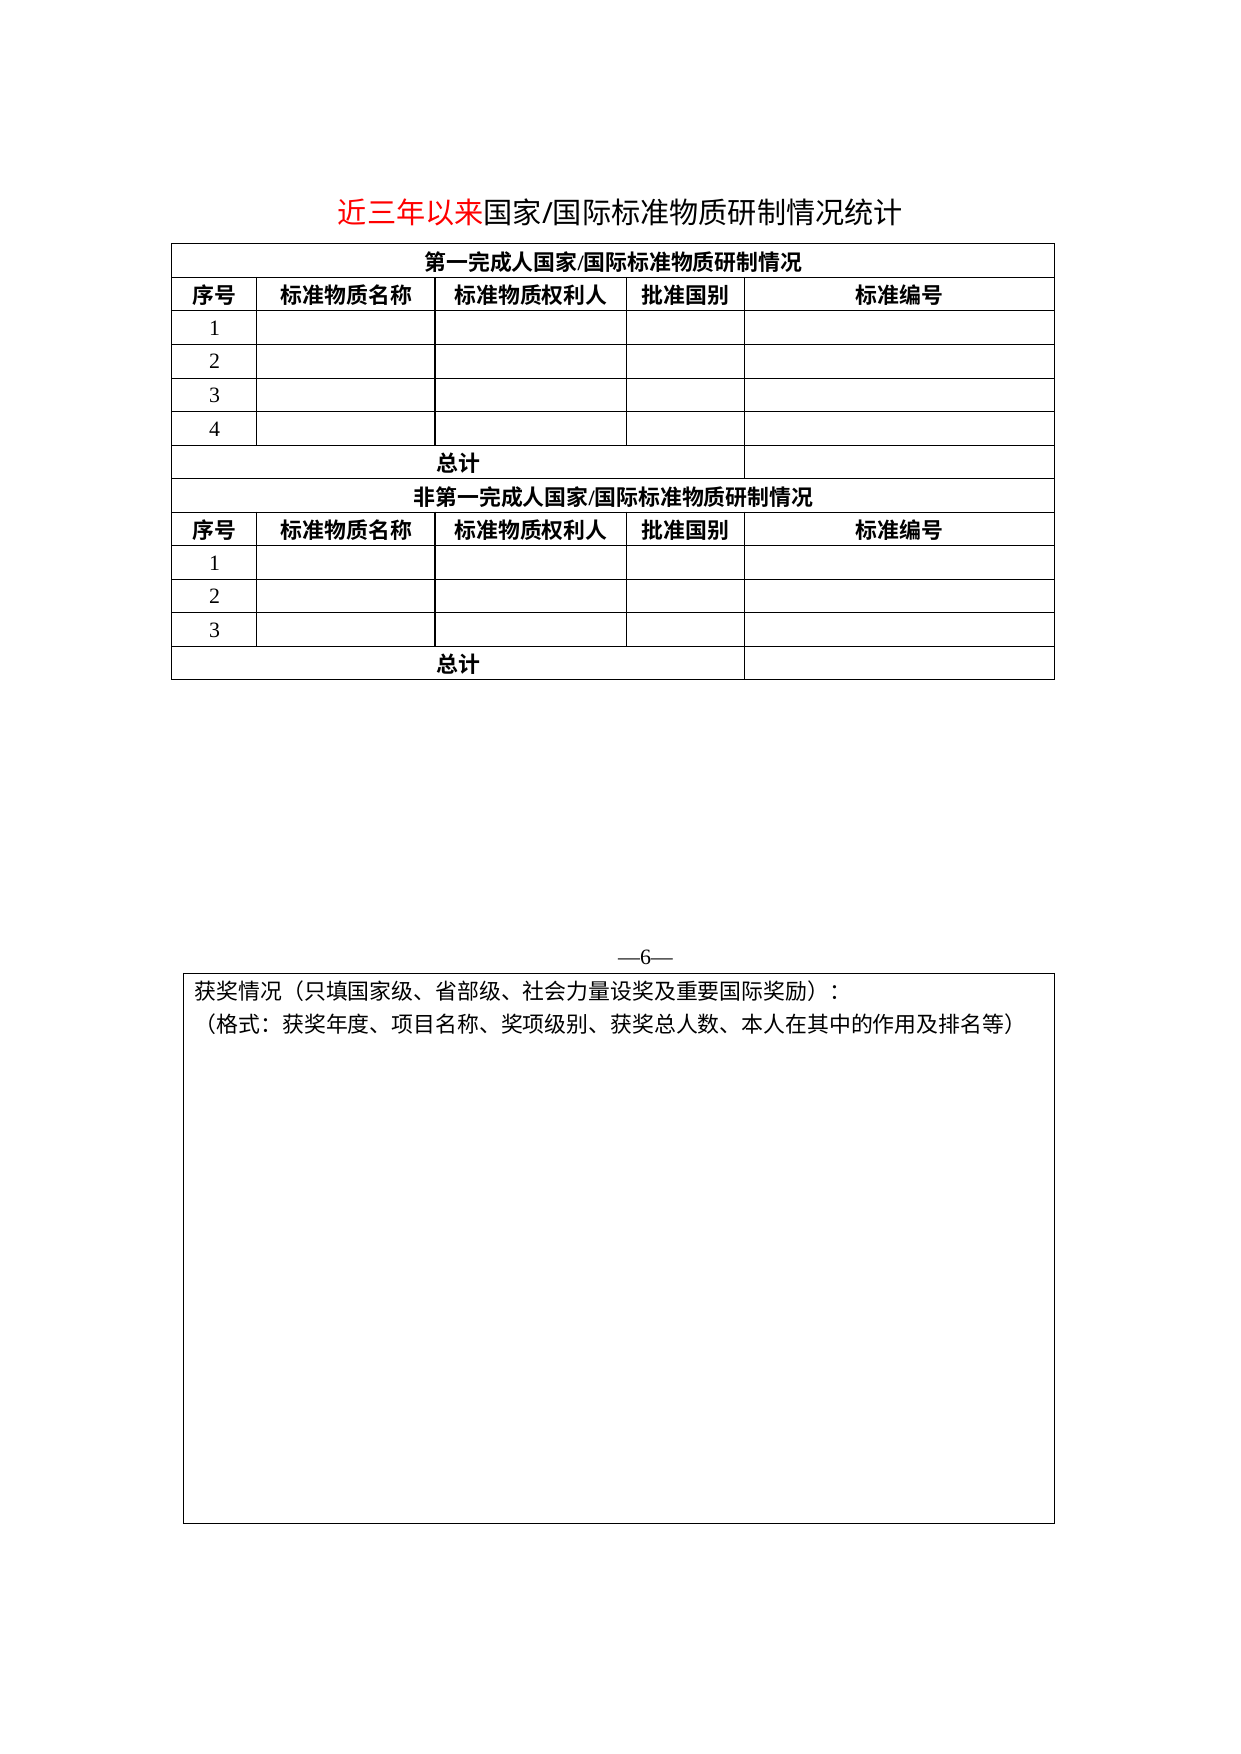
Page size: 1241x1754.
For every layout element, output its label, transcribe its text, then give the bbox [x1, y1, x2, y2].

table_cell [436, 580, 626, 612]
table_cell [745, 647, 1054, 679]
table_cell 标准物质权利人 [436, 278, 626, 310]
table_cell 标准物质名称 [257, 513, 434, 545]
text 近三年以来国家/国际标准物质研制情况统计 [183, 178, 1057, 243]
table_cell 非第一完成人国家/国际标准物质研制情况 [172, 479, 1054, 512]
table_cell [436, 613, 626, 646]
table_cell [257, 613, 434, 646]
table_cell [436, 345, 626, 377]
table_cell 2 [172, 580, 256, 612]
table_cell 3 [172, 379, 256, 411]
table_cell [257, 580, 434, 612]
table_cell [627, 613, 744, 646]
table_cell [745, 446, 1054, 478]
table_cell [257, 379, 434, 411]
table_cell 1 [172, 546, 256, 579]
table_cell 标准编号 [745, 278, 1054, 310]
table_cell [627, 379, 744, 411]
text —6— [233, 940, 1057, 973]
table_cell 标准编号 [745, 513, 1054, 545]
table_cell [745, 546, 1054, 579]
table_cell [436, 311, 626, 344]
table_cell 批准国别 [627, 513, 744, 545]
table_cell [627, 345, 744, 377]
table_cell [745, 345, 1054, 377]
table_cell 总计 [172, 446, 744, 478]
table_cell [257, 311, 434, 344]
table_cell [436, 412, 626, 444]
table_cell [436, 379, 626, 411]
table_cell [745, 379, 1054, 411]
table_header 第一完成人国家/国际标准物质研制情况 [172, 244, 1054, 277]
table_cell 4 [172, 412, 256, 444]
table_cell [257, 345, 434, 377]
table_cell [257, 546, 434, 579]
table_cell [627, 580, 744, 612]
table_cell [436, 546, 626, 579]
table_cell [745, 311, 1054, 344]
table_cell 总计 [172, 647, 744, 679]
table_cell [745, 613, 1054, 646]
table_cell 序号 [172, 278, 256, 310]
table_cell [627, 311, 744, 344]
table_cell 序号 [172, 513, 256, 545]
table_cell [745, 412, 1054, 444]
table_header 获奖情况（只填国家级、省部级、社会力量设奖及重要国际奖励）： （格式：获奖年度、项目名称、奖项级别、获奖总人数、本人在其中的作用及排名等） [184, 974, 1054, 1523]
table_cell 2 [172, 345, 256, 377]
table_cell 批准国别 [627, 278, 744, 310]
table_cell 标准物质名称 [257, 278, 434, 310]
table_cell [627, 412, 744, 444]
table_cell 标准物质权利人 [436, 513, 626, 545]
table_cell 3 [172, 613, 256, 646]
table_cell 1 [172, 311, 256, 344]
table_cell [257, 412, 434, 444]
table_cell [627, 546, 744, 579]
table_cell [745, 580, 1054, 612]
